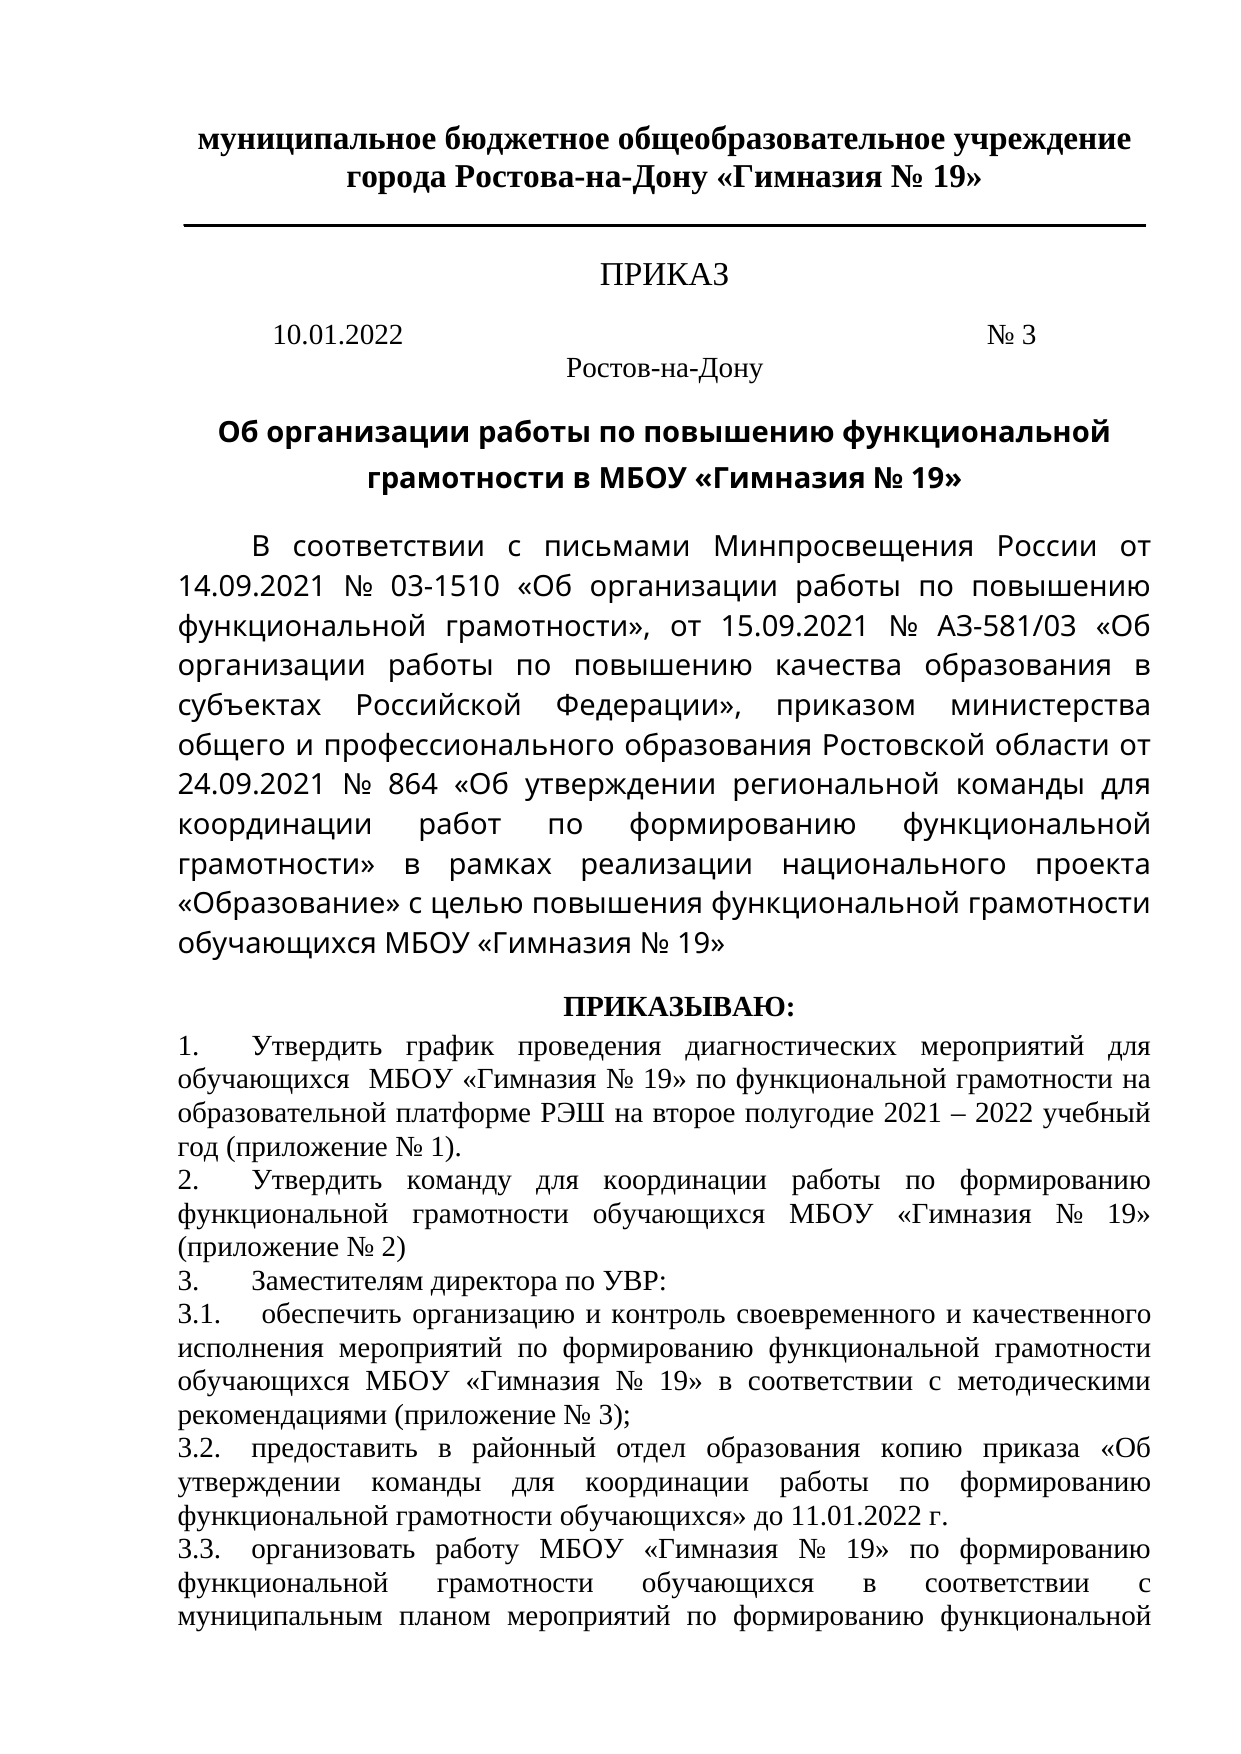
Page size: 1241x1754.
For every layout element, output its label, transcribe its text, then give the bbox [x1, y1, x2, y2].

table_header муниципальное бюджетное общеобразовательное учреждение города Ростова-на-Дону «Гимназия № 19» __________________________________________________________________ ПРИКАЗ 10.01.2022 № 3 Ростов-на-Дону Об организации работы по повышению функциональной грамотности в МБОУ «Гимназия № 19» [166, 118, 1163, 501]
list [177, 1531, 1152, 1632]
list предоставить в районный отдел образования копию приказа «Об утверждении команды для координации работы по формированию функциональной грамотности обучающихся» до 11.01.2022 г. [177, 1431, 1152, 1531]
text В соответствии с письмами Минпросвещения России от 14.09.2021 № 03-1510 «Об организации работы по повышению функциональной грамотности», от 15.09.2021 № АЗ-581/03 «Об организации работы по повышению качества образования в субъектах Российской Федерации», приказом министерства общего и профессионального образования Ростовской области от 24.09.2021 № 864 «Об утверждении региональной команды для координации работ по формированию функциональной грамотности» в рамках реализации национального проекта «Образование» с целью повышения функциональной грамотности обучающихся МБОУ «Гимназия № 19» [177, 525, 1152, 962]
list обеспечить организацию и контроль своевременного и качественного исполнения мероприятий по формированию функциональной грамотности обучающихся МБОУ «Гимназия № 19» в соответствии с методическими рекомендациями (приложение № 3); [177, 1296, 1152, 1431]
list Заместителям директора по УВР: [177, 1263, 1152, 1296]
text ПРИКАЗЫВАЮ: [177, 989, 1181, 1023]
list Утвердить график проведения диагностических мероприятий для обучающихся МБОУ «Гимназия № 19» по функциональной грамотности на образовательной платформе РЭШ на второе полугодие 2021 – 2022 учебный год (приложение № 1). [177, 1028, 1152, 1162]
list Утвердить команду для координации работы по формированию функциональной грамотности обучающихся МБОУ «Гимназия № 19» (приложение № 2) [177, 1162, 1152, 1263]
